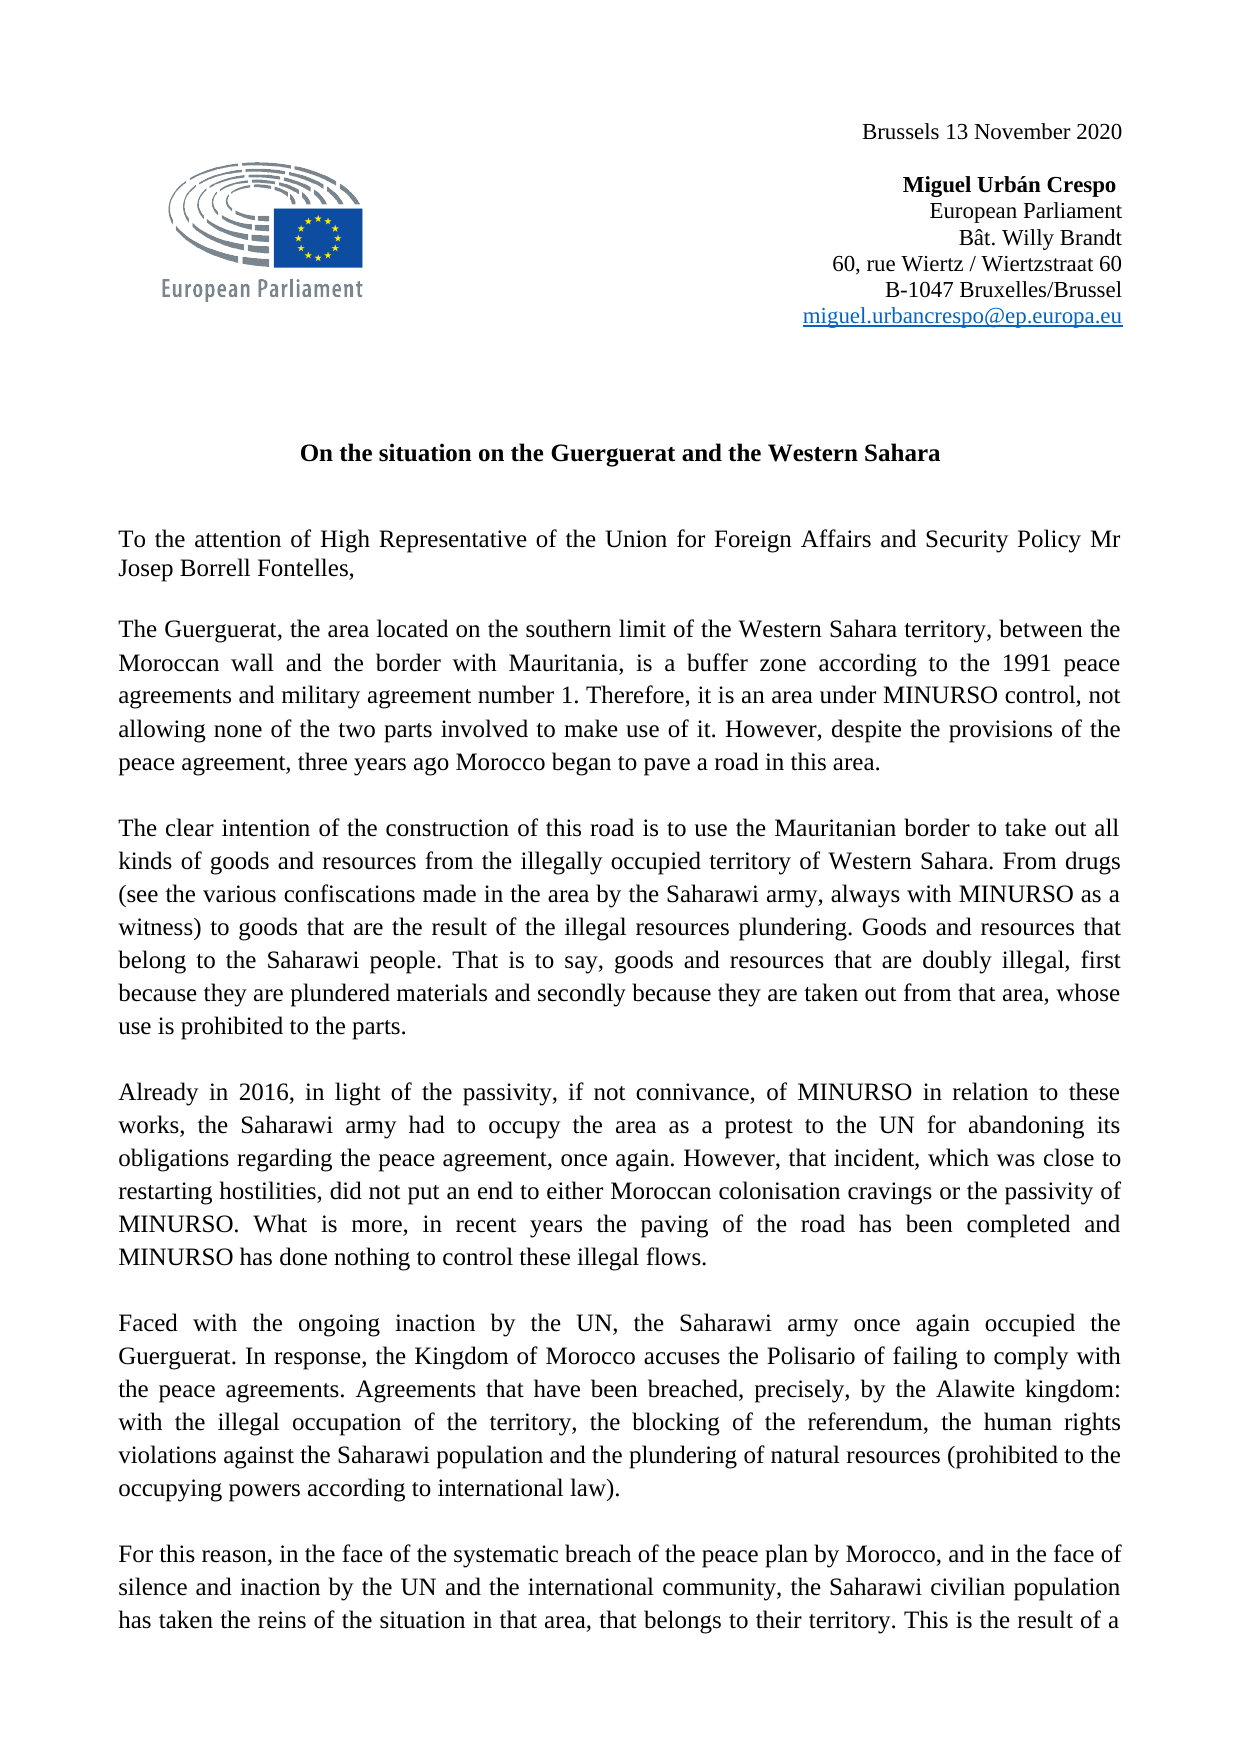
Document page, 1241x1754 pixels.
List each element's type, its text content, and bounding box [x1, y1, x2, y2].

text B-1047 Bruxelles/Brussel [407, 276, 1122, 303]
text Miguel Urbán Crespo [407, 171, 1122, 197]
text The clear intention of the construction of this road is to use the Mauritanian border to take out all kinds of goods and resources from the illegally occupied territory of Western Sahara. From drugs (see the various confiscations made in the area by the Saharawi army, always with MINURSO as a witness) to goods that are the result of the illegal resources plundering. Goods and resources that belong to the Saharawi people. That is to say, goods and resources that are doubly illegal, first because they are plundered materials and secondly because they are taken out from that area, whose use is prohibited to the parts. [118, 813, 1122, 1039]
text Already in 2016, in light of the passivity, if not connivance, of MINURSO in relation to these works, the Saharawi army had to occupy the area as a protest to the UN for abandoning its obligations regarding the peace agreement, once again. However, that incident, which was close to restarting hostilities, did not put an end to either Moroccan colonisation cravings or the passivity of MINURSO. What is more, in recent years the paving of the road has been completed and MINURSO has done nothing to control these illegal flows. [118, 1077, 1122, 1271]
picture [118, 118, 407, 346]
text Faced with the ongoing inaction by the UN, the Saharawi army once again occupied the Guerguerat. In response, the Kingdom of Morocco accuses the Polisario of failing to comply with the peace agreements. Agreements that have been breached, precisely, by the Alawite kingdom: with the illegal occupation of the territory, the blocking of the referendum, the human rights violations against the Saharawi population and the plundering of natural resources (prohibited to the occupying powers according to international law). [118, 1308, 1122, 1502]
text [118, 1539, 1122, 1634]
text miguel.urbancrespo@ep.europa.eu [407, 303, 1122, 329]
text European Parliament [407, 197, 1122, 223]
text The Guerguerat, the area located on the southern limit of the Western Sahara territory, between the Moroccan wall and the border with Mauritania, is a buffer zone according to the 1991 peace agreements and military agreement number 1. Therefore, it is an area under MINURSO control, not allowing none of the two parts involved to make use of it. However, despite the provisions of the peace agreement, three years ago Morocco began to pave a road in this area. [118, 614, 1122, 775]
text On the situation on the Guerguerat and the Western Sahara [118, 438, 1122, 467]
text Brussels 13 November 2020 [407, 118, 1122, 144]
text Bât. Willy Brandt [407, 223, 1122, 250]
text 60, rue Wiertz / Wiertzstraat 60 [407, 250, 1122, 276]
text To the attention of High Representative of the Union for Foreign Affairs and Security Policy Mr Josep Borrell Fontelles, [118, 524, 1122, 582]
